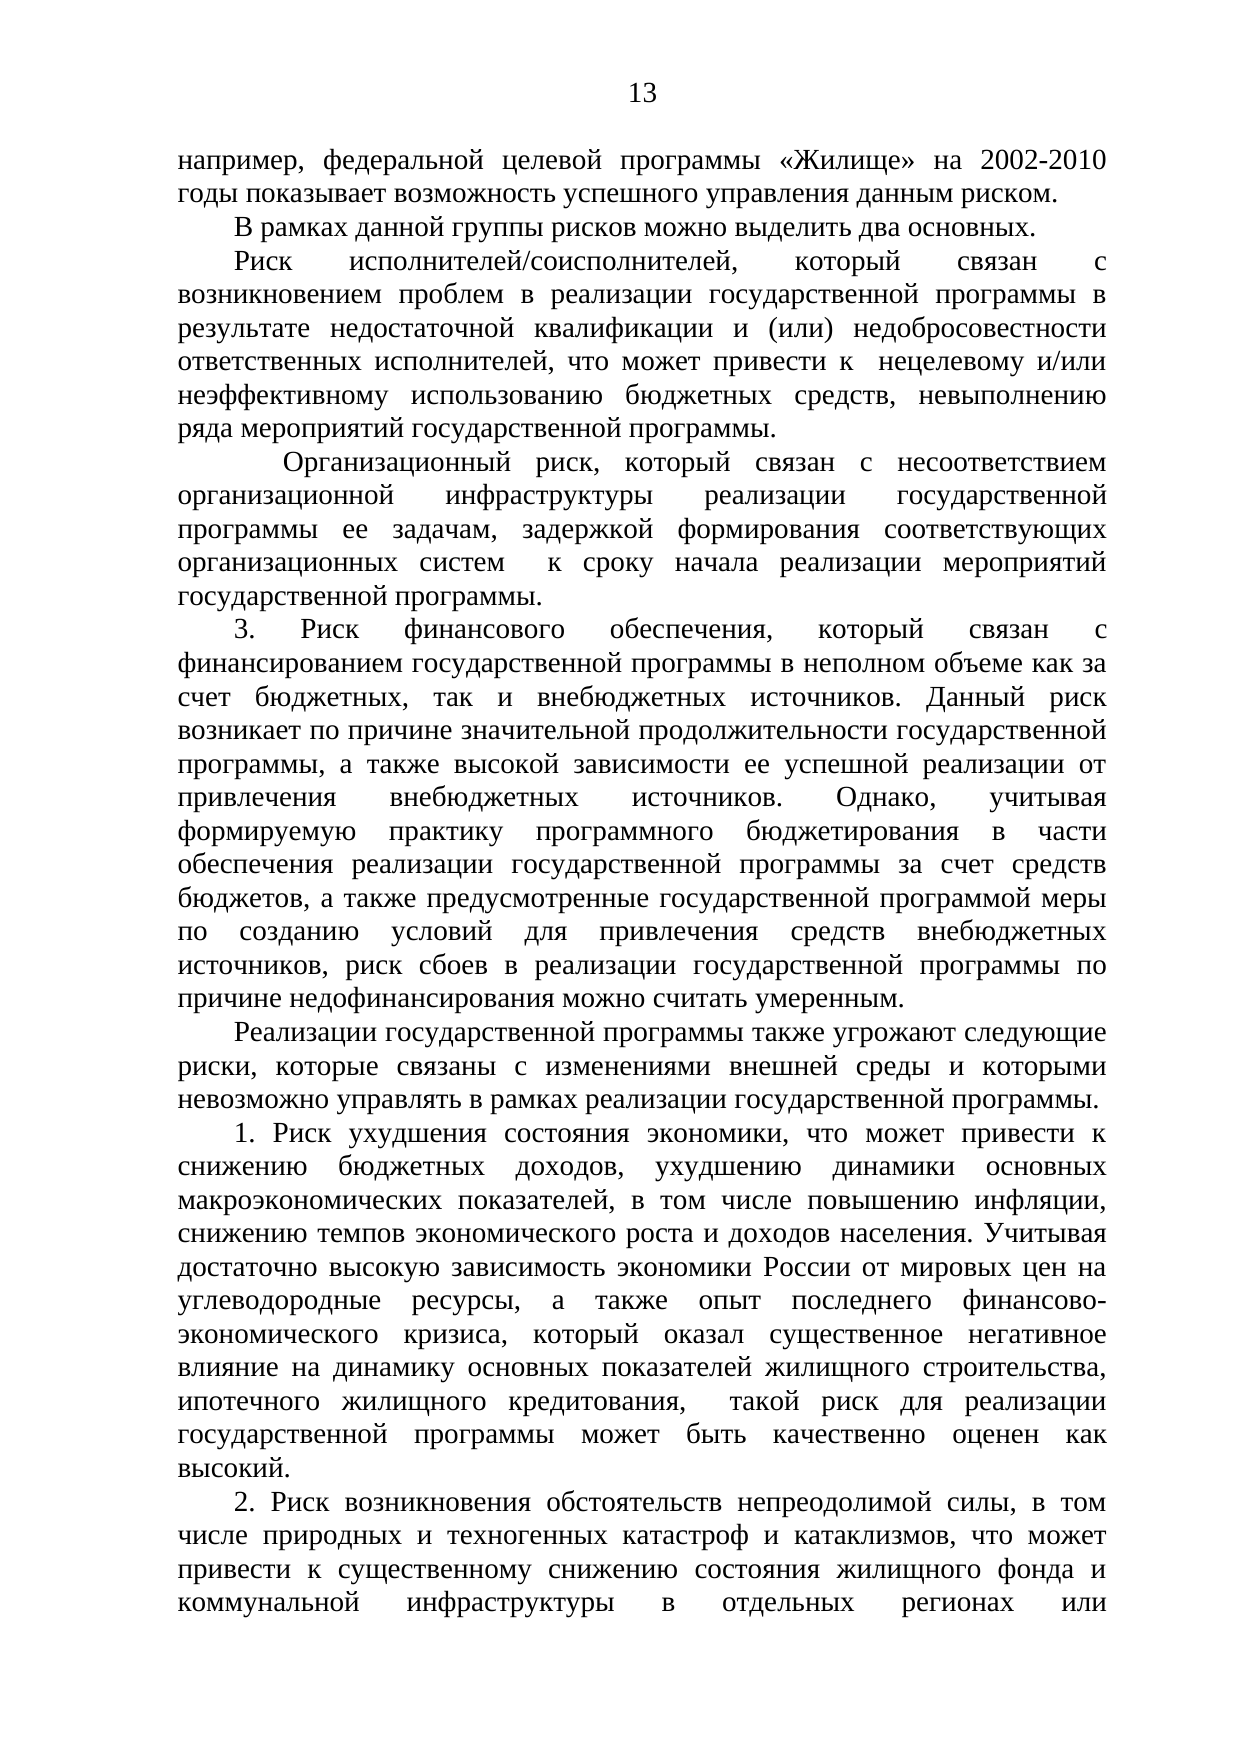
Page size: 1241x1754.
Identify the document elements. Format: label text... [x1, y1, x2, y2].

text В рамках данной группы рисков можно выделить два основных. [177, 209, 1107, 243]
text Риск исполнителей/соисполнителей, который связан с возникновением проблем в реализации государственной программы в результате недостаточной квалификации и (или) недобросовестности ответственных исполнителей, что может привести к нецелевому и/или неэффективному использованию бюджетных средств, невыполнению ряда мероприятий государственной программы. [177, 243, 1107, 444]
text Реализации государственной программы также угрожают следующие риски, которые связаны с изменениями внешней среды и которыми невозможно управлять в рамках реализации государственной программы. [177, 1014, 1107, 1115]
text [177, 142, 1107, 209]
text 3. Риск финансового обеспечения, который связан с финансированием государственной программы в неполном объеме как за счет бюджетных, так и внебюджетных источников. Данный риск возникает по причине значительной продолжительности государственной программы, а также высокой зависимости ее успешной реализации от привлечения внебюджетных источников. Однако, учитывая формируемую практику программного бюджетирования в части обеспечения реализации государственной программы за счет средств бюджетов, а также предусмотренные государственной программой меры по созданию условий для привлечения средств внебюджетных источников, риск сбоев в реализации государственной программы по причине недофинансирования можно считать умеренным. [177, 612, 1107, 1014]
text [177, 1484, 1107, 1618]
text 1. Риск ухудшения состояния экономики, что может привести к снижению бюджетных доходов, ухудшению динамики основных макроэкономических показателей, в том числе повышению инфляции, снижению темпов экономического роста и доходов населения. Учитывая достаточно высокую зависимость экономики России от мировых цен на углеводородные ресурсы, а также опыт последнего финансово-экономического кризиса, который оказал существенное негативное влияние на динамику основных показателей жилищного строительства, ипотечного жилищного кредитования, такой риск для реализации государственной программы может быть качественно оценен как высокий. [177, 1115, 1107, 1484]
text Организационный риск, который связан с несоответствием организационной инфраструктуры реализации государственной программы ее задачам, задержкой формирования соответствующих организационных систем к сроку начала реализации мероприятий государственной программы. [177, 444, 1107, 612]
